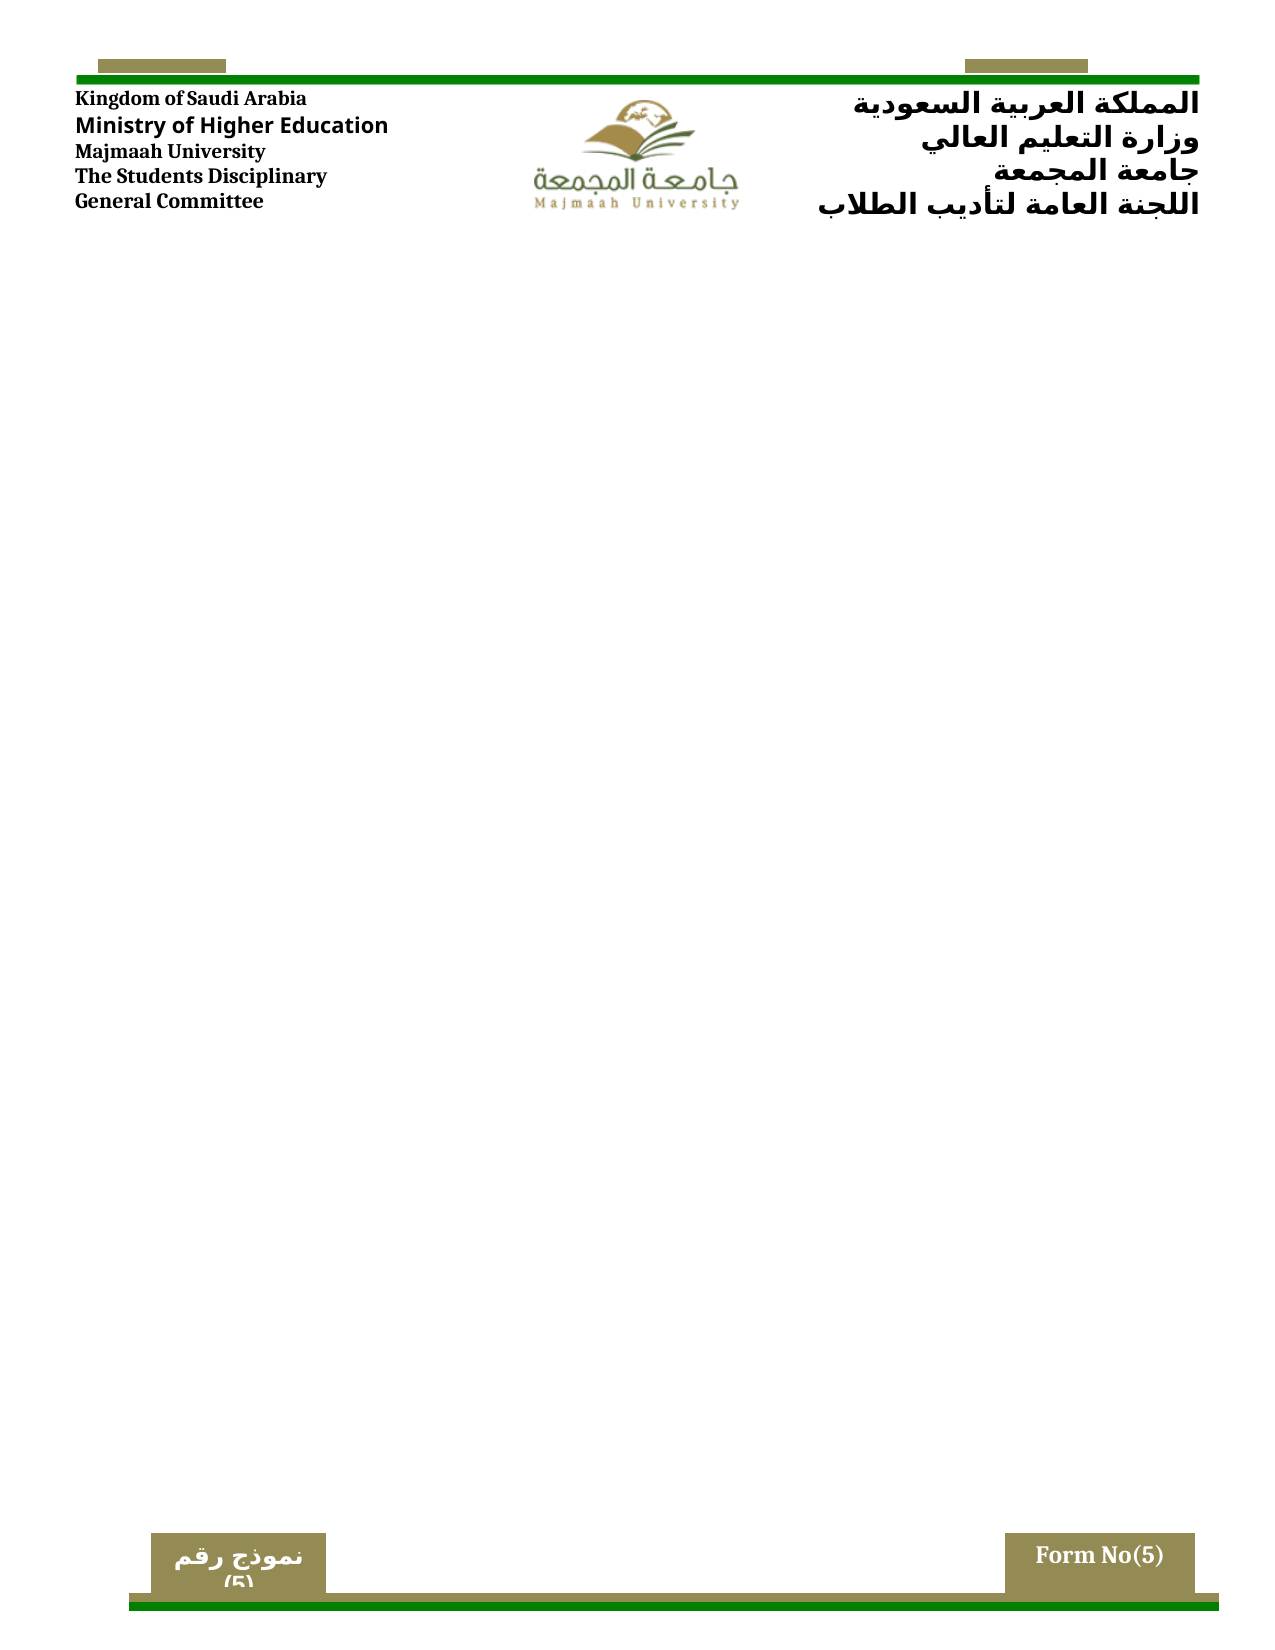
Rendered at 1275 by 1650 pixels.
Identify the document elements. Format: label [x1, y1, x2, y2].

picture [75, 75, 1202, 87]
picture [532, 93, 741, 213]
